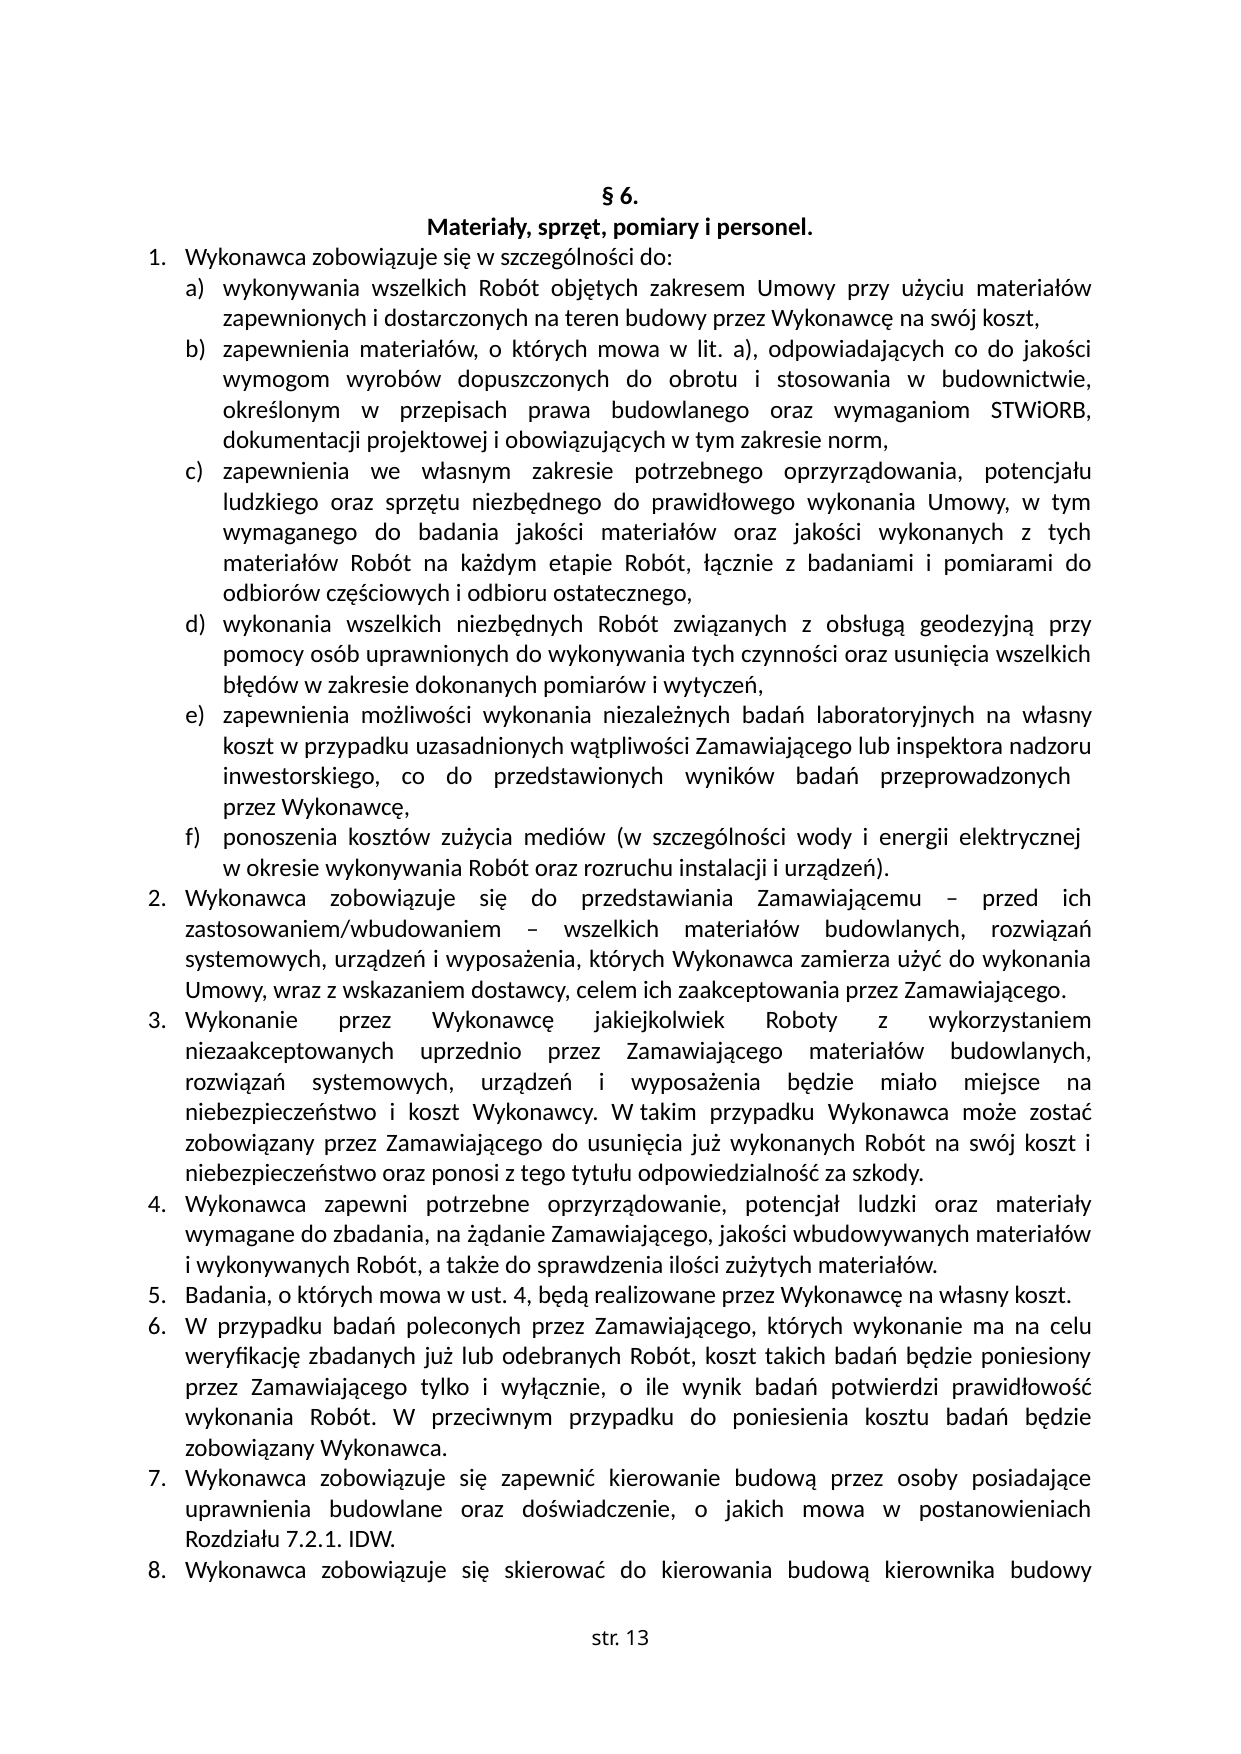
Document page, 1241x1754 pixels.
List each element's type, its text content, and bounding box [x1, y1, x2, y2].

list Wykonawca zobowiązuje się zapewnić kierowanie budową przez osoby posiadające uprawnienia budowlane oraz doświadczenie, o jakich mowa w postanowieniach Rozdziału 7.2.1. IDW. [148, 1462, 1093, 1554]
list Wykonanie przez Wykonawcę jakiejkolwiek Roboty z wykorzystaniem niezaakceptowanych uprzednio przez Zamawiającego materiałów budowlanych, rozwiązań systemowych, urządzeń i wyposażenia będzie miało miejsce na niebezpieczeństwo i koszt Wykonawcy. W takim przypadku Wykonawca może zostać zobowiązany przez Zamawiającego do usunięcia już wykonanych Robót na swój koszt i niebezpieczeństwo oraz ponosi z tego tytułu odpowiedzialność za szkody. [148, 1004, 1093, 1188]
list Badania, o których mowa w ust. 4, będą realizowane przez Wykonawcę na własny koszt. [148, 1279, 1093, 1310]
text § 6. [148, 181, 1093, 211]
subtitle Materiały, sprzęt, pomiary i personel. [148, 211, 1093, 242]
list W przypadku badań poleconych przez Zamawiającego, których wykonanie ma na celu weryfikację zbadanych już lub odebranych Robót, koszt takich badań będzie poniesiony przez Zamawiającego tylko i wyłącznie, o ile wynik badań potwierdzi prawidłowość wykonania Robót. W przeciwnym przypadku do poniesienia kosztu badań będzie zobowiązany Wykonawca. [148, 1310, 1093, 1462]
list zapewnienia materiałów, o których mowa w lit. a), odpowiadających co do jakości wymogom wyrobów dopuszczonych do obrotu i stosowania w budownictwie, określonym w przepisach prawa budowlanego oraz wymaganiom STWiORB, dokumentacji projektowej i obowiązujących w tym zakresie norm, [185, 333, 1093, 455]
list Wykonawca zapewni potrzebne oprzyrządowanie, potencjał ludzki oraz materiały wymagane do zbadania, na żądanie Zamawiającego, jakości wbudowywanych materiałów i wykonywanych Robót, a także do sprawdzenia ilości zużytych materiałów. [148, 1188, 1093, 1279]
list wykonywania wszelkich Robót objętych zakresem Umowy przy użyciu materiałów zapewnionych i dostarczonych na teren budowy przez Wykonawcę na swój koszt, [185, 272, 1093, 333]
list Wykonawca zobowiązuje się w szczególności do: [148, 242, 1093, 272]
list ponoszenia kosztów zużycia mediów (w szczególności wody i energii elektrycznej w okresie wykonywania Robót oraz rozruchu instalacji i urządzeń). [185, 821, 1093, 882]
list zapewnienia we własnym zakresie potrzebnego oprzyrządowania, potencjału ludzkiego oraz sprzętu niezbędnego do prawidłowego wykonania Umowy, w tym wymaganego do badania jakości materiałów oraz jakości wykonanych z tych materiałów Robót na każdym etapie Robót, łącznie z badaniami i pomiarami do odbiorów częściowych i odbioru ostatecznego, [185, 455, 1093, 608]
list Wykonawca zobowiązuje się do przedstawiania Zamawiającemu – przed ich zastosowaniem/wbudowaniem – wszelkich materiałów budowlanych, rozwiązań systemowych, urządzeń i wyposażenia, których Wykonawca zamierza użyć do wykonania Umowy, wraz z wskazaniem dostawcy, celem ich zaakceptowania przez Zamawiającego. [148, 882, 1093, 1004]
list zapewnienia możliwości wykonania niezależnych badań laboratoryjnych na własny koszt w przypadku uzasadnionych wątpliwości Zamawiającego lub inspektora nadzoru inwestorskiego, co do przedstawionych wyników badań przeprowadzonych przez Wykonawcę, [185, 699, 1093, 821]
list wykonania wszelkich niezbędnych Robót związanych z obsługą geodezyjną przy pomocy osób uprawnionych do wykonywania tych czynności oraz usunięcia wszelkich błędów w zakresie dokonanych pomiarów i wytyczeń, [185, 608, 1093, 699]
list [148, 1554, 1093, 1584]
